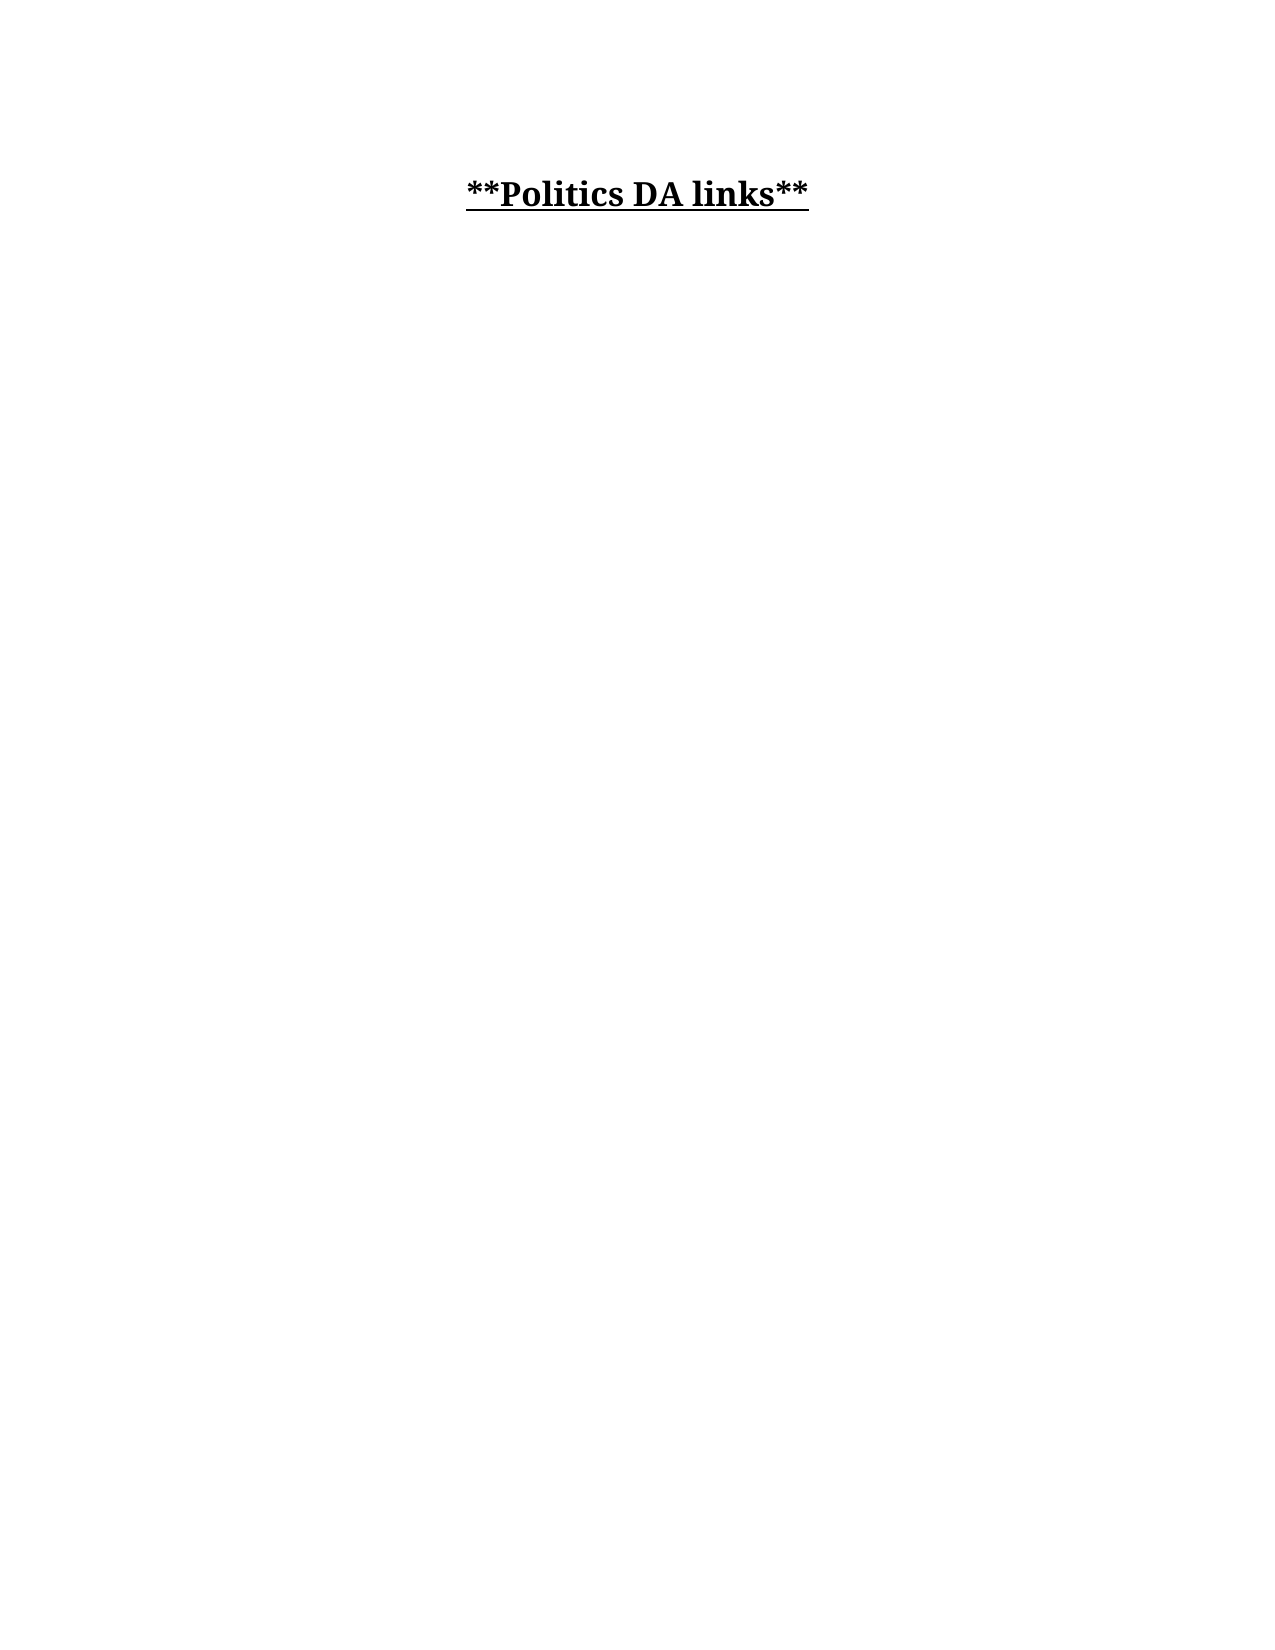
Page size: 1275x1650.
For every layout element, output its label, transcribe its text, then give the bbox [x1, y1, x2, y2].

subtitle **Politics DA links** [150, 171, 1125, 216]
